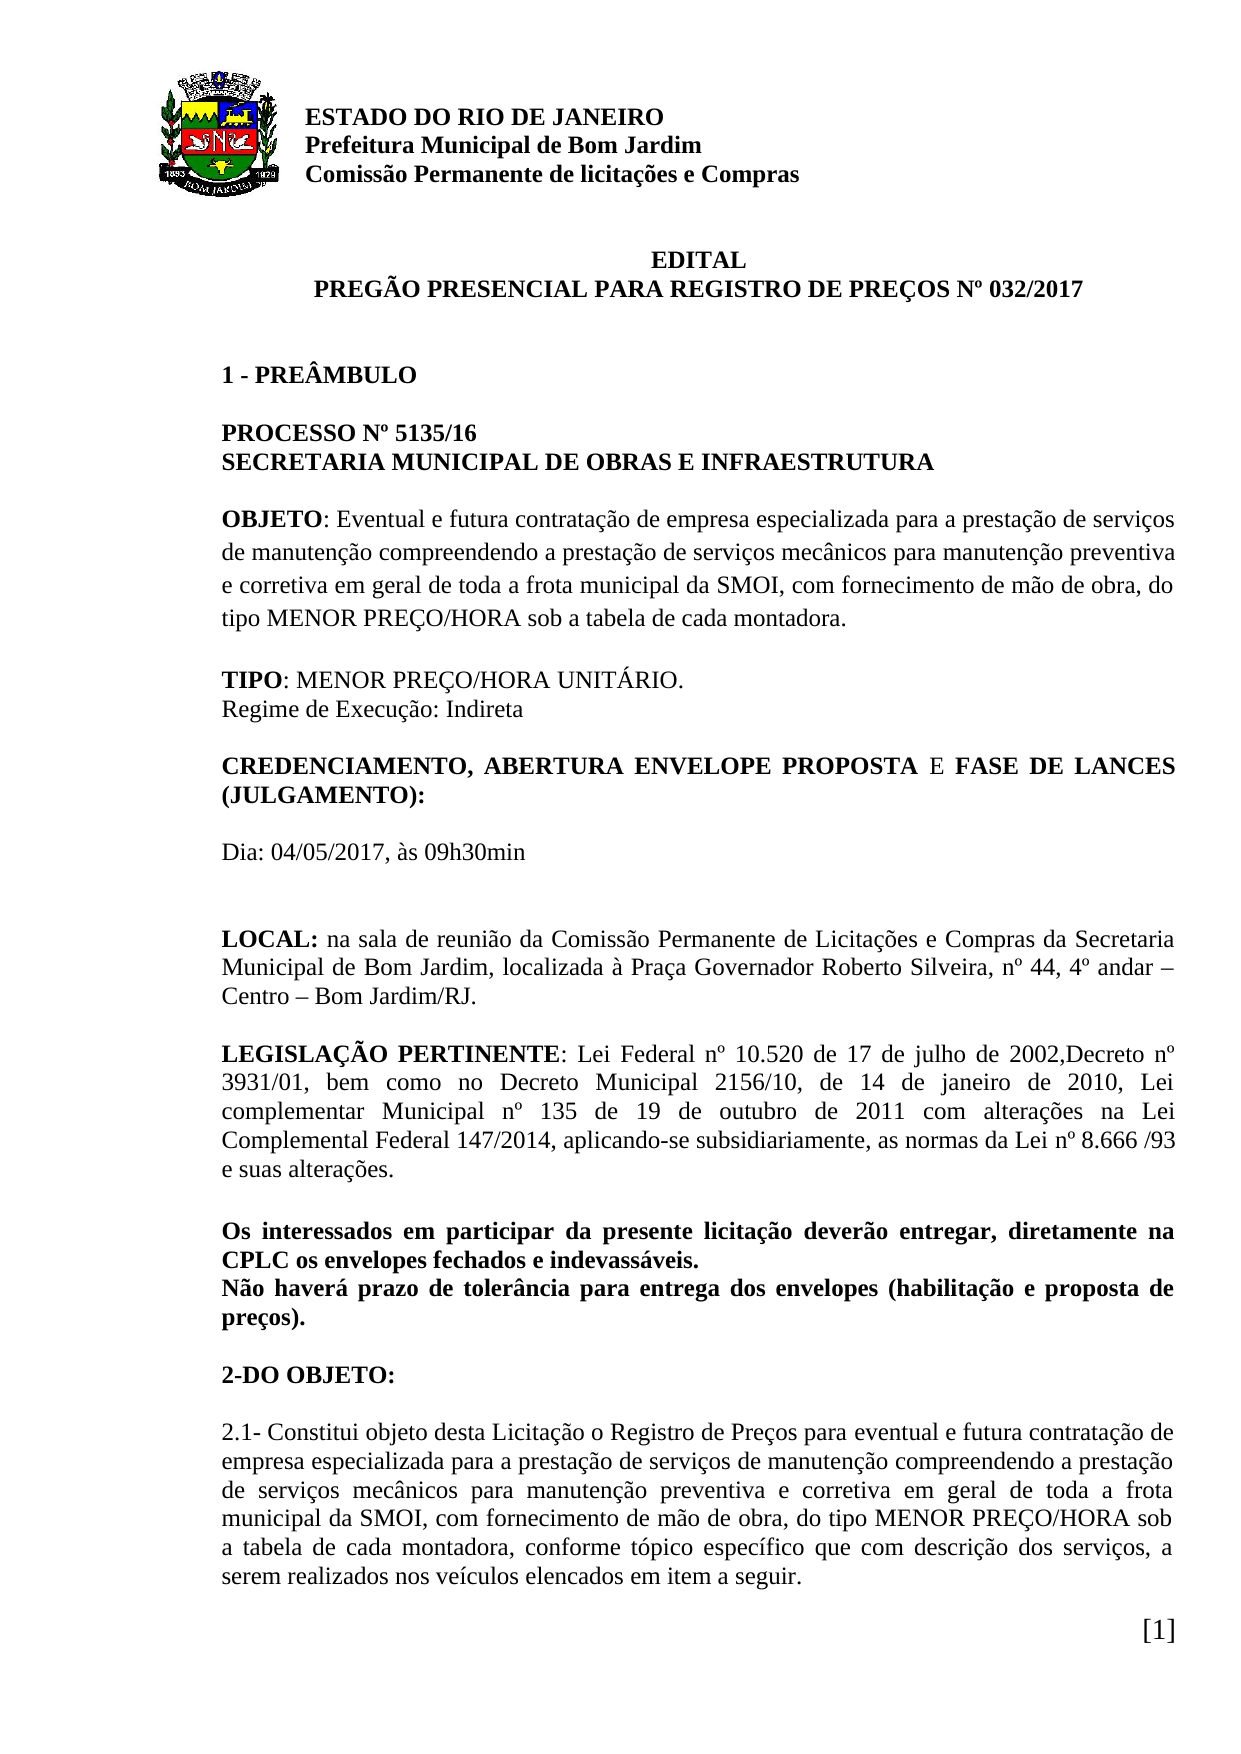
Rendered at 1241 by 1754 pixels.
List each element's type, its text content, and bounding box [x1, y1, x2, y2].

text 2.1- Constitui objeto desta Licitação o Registro de Preços para eventual e futura contratação de empresa especializada para a prestação de serviços de manutenção compreendendo a prestação de serviços mecânicos para manutenção preventiva e corretiva em geral de toda a frota municipal da SMOI, com fornecimento de mão de obra, do tipo MENOR PREÇO/HORA sob a tabela de cada montadora, conforme tópico específico que com descrição dos serviços, a serem realizados nos veículos elencados em item a seguir. [221, 1417, 1174, 1590]
text TIPO: MENOR PREÇO/HORA UNITÁRIO. [221, 665, 1176, 694]
text Não haverá prazo de tolerância para entrega dos envelopes (habilitação e proposta de preços). [221, 1273, 1176, 1331]
text Os interessados em participar da presente licitação deverão entregar, diretamente na CPLC os envelopes fechados e indevassáveis. [221, 1216, 1176, 1273]
text OBJETO: Eventual e futura contratação de empresa especializada para a prestação de serviços de manutenção compreendendo a prestação de serviços mecânicos para manutenção preventiva e corretiva em geral de toda a frota municipal da SMOI, com fornecimento de mão de obra, do tipo MENOR PREÇO/HORA sob a tabela de cada montadora. [221, 504, 1176, 632]
text PREGÃO PRESENCIAL PARA REGISTRO DE PREÇOS Nº 032/2017 [221, 274, 1176, 303]
text Regime de Execução: Indireta [221, 694, 1176, 722]
text PROCESSO Nº 5135/16 [221, 418, 1176, 447]
picture [155, 68, 281, 199]
text 2-DO OBJETO: [221, 1360, 1176, 1388]
text EDITAL [221, 243, 1176, 274]
text Dia: 04/05/2017, às 09h30min [221, 837, 1176, 866]
text CREDENCIAMENTO, ABERTURA ENVELOPE PROPOSTA E FASE DE LANCES (JULGAMENTO): [221, 751, 1176, 809]
text LEGISLAÇÃO PERTINENTE: Lei Federal nº 10.520 de 17 de julho de 2002,Decreto nº 3931/01, bem como no Decreto Municipal 2156/10, de 14 de janeiro de 2010, Lei complementar Municipal nº 135 de 19 de outubro de 2011 com alterações na Lei Complemental Federal 147/2014, aplicando-se subsidiariamente, as normas da Lei nº 8.666 /93 e suas alterações. [221, 1039, 1176, 1182]
text 1 - PREÂMBULO [221, 360, 1176, 389]
text SECRETARIA MUNICIPAL DE OBRAS E INFRAESTRUTURA [221, 447, 1176, 475]
text LOCAL: na sala de reunião da Comissão Permanente de Licitações e Compras da Secretaria Municipal de Bom Jardim, localizada à Praça Governador Roberto Silveira, nº 44, 4º andar – Centro – Bom Jardim/RJ. [221, 924, 1176, 1010]
